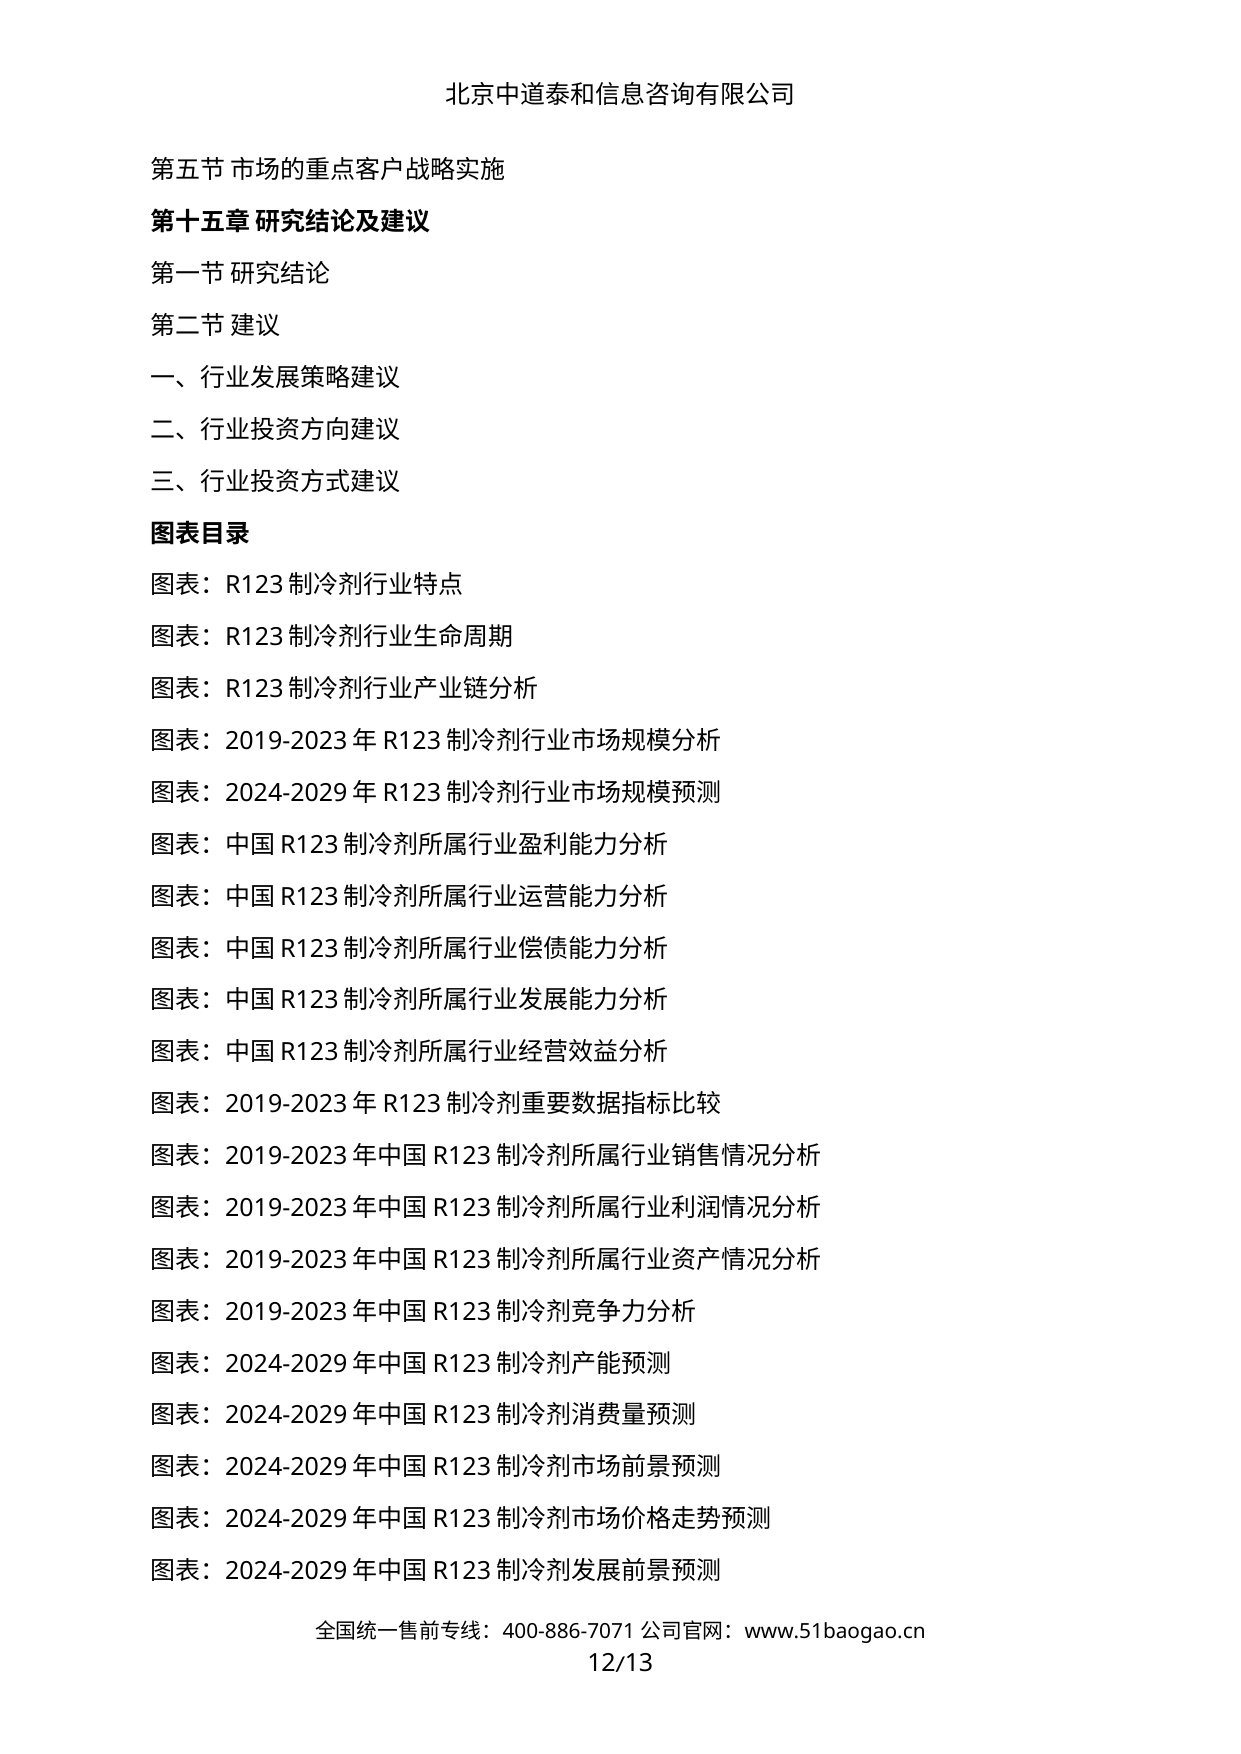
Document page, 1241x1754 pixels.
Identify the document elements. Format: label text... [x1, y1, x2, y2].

text 图表：2019-2023年中国R123制冷剂所属行业利润情况分析 [150, 1187, 1090, 1224]
text 图表：2024-2029年中国R123制冷剂市场前景预测 [150, 1447, 1090, 1483]
text 图表：2024-2029年中国R123制冷剂消费量预测 [150, 1395, 1090, 1431]
text 图表：中国R123制冷剂所属行业发展能力分析 [150, 980, 1090, 1016]
text 图表：2019-2023年中国R123制冷剂所属行业销售情况分析 [150, 1136, 1090, 1172]
text 一、行业发展策略建议 [150, 357, 1090, 394]
text 图表：中国R123制冷剂所属行业盈利能力分析 [150, 824, 1090, 861]
text 图表：R123制冷剂行业特点 [150, 565, 1090, 601]
text 图表目录 [150, 513, 1090, 549]
text 二、行业投资方向建议 [150, 409, 1090, 446]
text 第一节 研究结论 [150, 254, 1090, 290]
text 图表：R123制冷剂行业生命周期 [150, 617, 1090, 653]
text 第五节 市场的重点客户战略实施 [150, 150, 1090, 186]
text 图表：中国R123制冷剂所属行业运营能力分析 [150, 876, 1090, 912]
text 图表：2019-2023年R123制冷剂重要数据指标比较 [150, 1084, 1090, 1120]
text 图表：2019-2023年R123制冷剂行业市场规模分析 [150, 721, 1090, 757]
text 第二节 建议 [150, 306, 1090, 342]
text 图表：中国R123制冷剂所属行业经营效益分析 [150, 1032, 1090, 1068]
text 第十五章 研究结论及建议 [150, 202, 1090, 238]
text 三、行业投资方式建议 [150, 461, 1090, 497]
text 图表：2024-2029年中国R123制冷剂市场价格走势预测 [150, 1499, 1090, 1535]
text 图表：2019-2023年中国R123制冷剂竞争力分析 [150, 1291, 1090, 1327]
text 图表：2019-2023年中国R123制冷剂所属行业资产情况分析 [150, 1239, 1090, 1276]
text 图表：2024-2029年中国R123制冷剂发展前景预测 [150, 1551, 1090, 1587]
text 图表：R123制冷剂行业产业链分析 [150, 669, 1090, 705]
text 图表：中国R123制冷剂所属行业偿债能力分析 [150, 928, 1090, 964]
text 图表：2024-2029年中国R123制冷剂产能预测 [150, 1343, 1090, 1379]
text 图表：2024-2029年R123制冷剂行业市场规模预测 [150, 772, 1090, 809]
